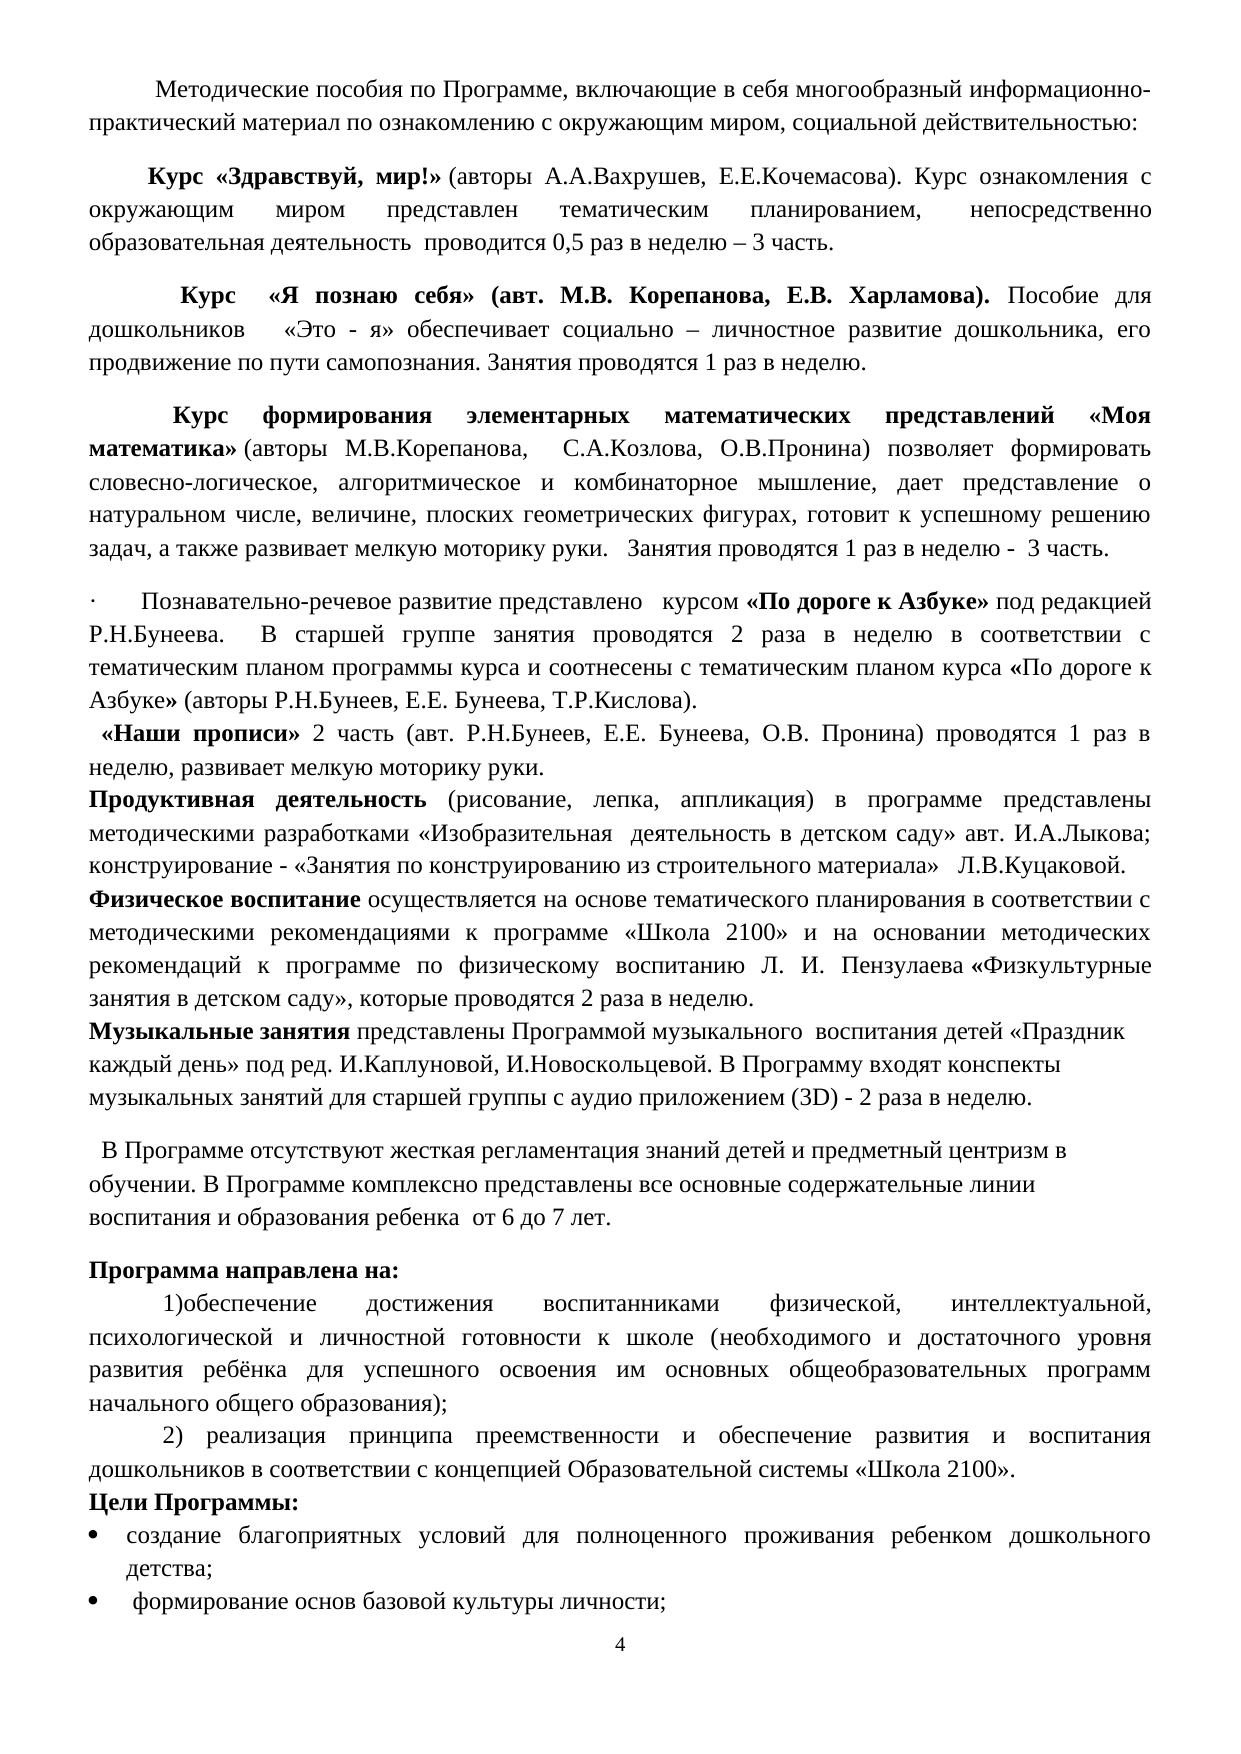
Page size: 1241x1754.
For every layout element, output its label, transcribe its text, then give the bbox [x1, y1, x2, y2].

text 1)обеспечение достижения воспитанниками физической, интеллектуальной, психологической и личностной готовности к школе (необходимого и достаточного уровня развития ребёнка для успешного освоения им основных общеобразовательных программ начального общего образования); [89, 1288, 1152, 1416]
text В Программе отсутствуют жесткая регламентация знаний детей и предметный центризм в обучении. В Программе комплексно представлены все основные содержательные линии воспитания и образования ребенка от 6 до 7 лет. [89, 1136, 1152, 1230]
text Продуктивная деятельность (рисование, лепка, аппликация) в программе представлены методическими разработками «Изобразительная деятельность в детском саду» авт. И.А.Лыкова; конструирование - «Занятия по конструированию из строительного материала» Л.В.Куцаковой. [89, 784, 1152, 879]
text Музыкальные занятия представлены Программой музыкального воспитания детей «Праздник каждый день» под ред. И.Каплуновой, И.Новоскольцевой. В Программу входят конспекты музыкальных занятий для старшей группы с аудио приложением (3D) - 2 раза в неделю. [89, 1016, 1152, 1111]
text Курс «Здравствуй, мир!» (авторы А.А.Вахрушев, Е.Е.Кочемасова). Курс ознакомления с окружающим миром представлен тематическим планированием, непосредственно образовательная деятельность проводится 0,5 раз в неделю – 3 часть. [89, 161, 1152, 256]
text Программа направлена на: [89, 1256, 1152, 1284]
list формирование основ базовой культуры личности; [89, 1586, 1152, 1614]
text Цели Программы: [89, 1487, 1152, 1515]
text Методические пособия по Программе, включающие в себя многообразный информационно-практический материал по ознакомлению с окружающим миром, социальной действительностью: [89, 74, 1152, 136]
text · Познавательно-речевое развитие представлено курсом «По дороге к Азбуке» под редакцией Р.Н.Бунеева. В старшей группе занятия проводятся 2 раза в неделю в соответствии с тематическим планом программы курса и соотнесены с тематическим планом курса «По дороге к Азбуке» (авторы Р.Н.Бунеев, Е.Е. Бунеева, Т.Р.Кислова). [89, 586, 1152, 714]
text 2) реализация принципа преемственности и обеспечение развития и воспитания дошкольников в соответствии с концепцией Образовательной системы «Школа 2100». [89, 1421, 1152, 1482]
text «Наши прописи» 2 часть (авт. Р.Н.Бунеев, Е.Е. Бунеева, О.В. Пронина) проводятся 1 раз в неделю, развивает мелкую моторику руки. [89, 718, 1152, 780]
list создание благоприятных условий для полноценного проживания ребенком дошкольного детства; [89, 1520, 1152, 1581]
text Физическое воспитание осуществляется на основе тематического планирования в соответствии с методическими рекомендациями к программе «Школа 2100» и на основании методических рекомендаций к программе по физическому воспитанию Л. И. Пензулаева «Физкультурные занятия в детском саду», которые проводятся 2 раза в неделю. [89, 884, 1152, 1011]
text Курс формирования элементарных математических представлений «Моя математика» (авторы М.В.Корепанова, С.А.Козлова, О.В.Пронина) позволяет формировать словесно-логическое, алгоритмическое и комбинаторное мышление, дает представление о натуральном числе, величине, плоских геометрических фигурах, готовит к успешному решению задач, а также развивает мелкую моторику руки. Занятия проводятся 1 раз в неделю - 3 часть. [89, 401, 1152, 561]
text Курс «Я познаю себя» (авт. М.В. Корепанова, Е.В. Харламова). Пособие для дошкольников «Это - я» обеспечивает социально – личностное развитие дошкольника, его продвижение по пути самопознания. Занятия проводятся 1 раз в неделю. [89, 281, 1152, 375]
